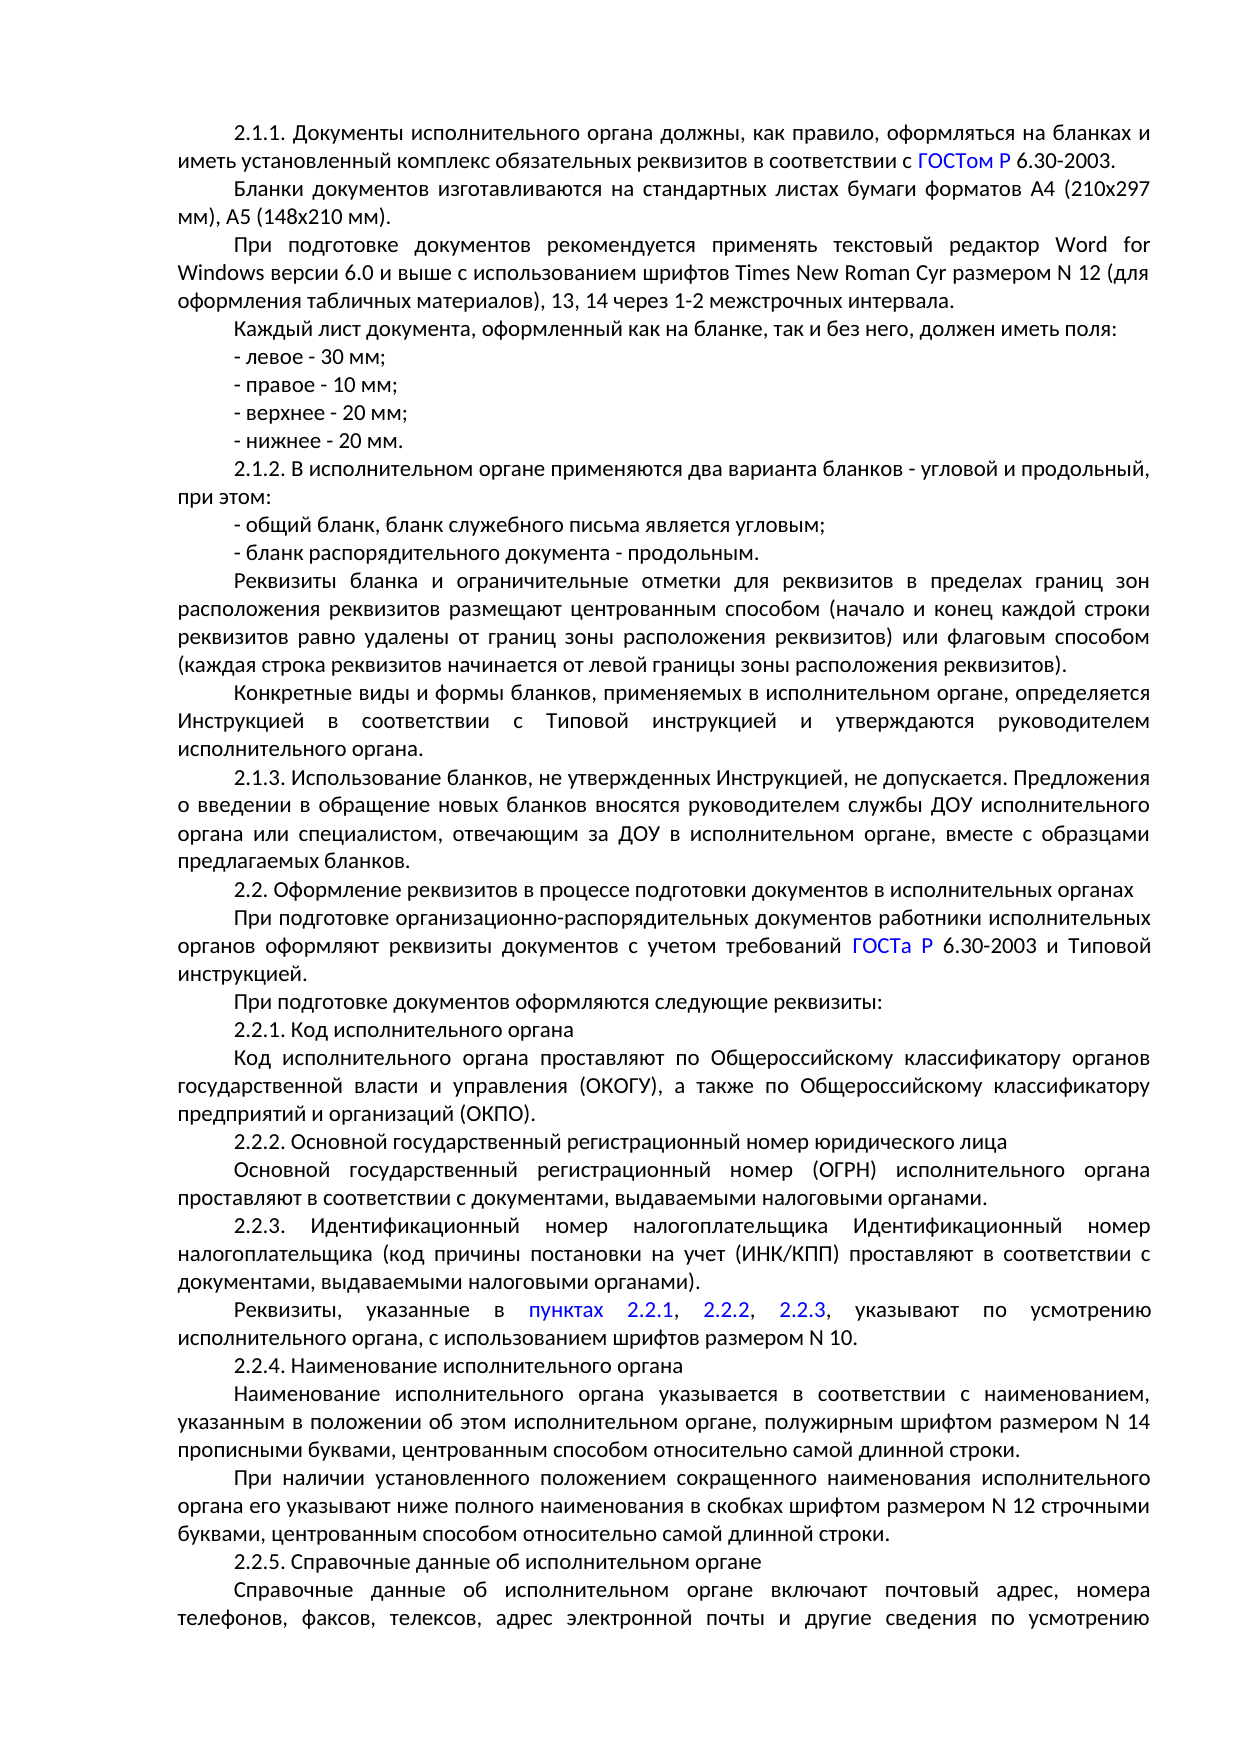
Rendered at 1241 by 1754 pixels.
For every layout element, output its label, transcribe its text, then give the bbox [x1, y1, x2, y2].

text 2.1.1. Документы исполнительного органа должны, как правило, оформляться на бланках и иметь установленный комплекс обязательных реквизитов в соответствии с ГОСТом Р 6.30-2003. [177, 118, 1152, 174]
text Конкретные виды и формы бланков, применяемых в исполнительном органе, определяется Инструкцией в соответствии с Типовой инструкцией и утверждаются руководителем исполнительного органа. [177, 678, 1152, 763]
text Каждый лист документа, оформленный как на бланке, так и без него, должен иметь поля: [177, 314, 1152, 342]
text Реквизиты бланка и ограничительные отметки для реквизитов в пределах границ зон расположения реквизитов размещают центрованным способом (начало и конец каждой строки реквизитов равно удалены от границ зоны расположения реквизитов) или флаговым способом (каждая строка реквизитов начинается от левой границы зоны расположения реквизитов). [177, 566, 1152, 678]
text 2.1.2. В исполнительном органе применяются два варианта бланков - угловой и продольный, при этом: [177, 454, 1152, 510]
text 2.2.4. Наименование исполнительного органа [177, 1351, 1152, 1379]
text При подготовке документов рекомендуется применять текстовый редактор Word for Windows версии 6.0 и выше с использованием шрифтов Times New Roman Cyr размером N 12 (для оформления табличных материалов), 13, 14 через 1-2 межстрочных интервала. [177, 230, 1152, 314]
text 2.1.3. Использование бланков, не утвержденных Инструкцией, не допускается. Предложения о введении в обращение новых бланков вносятся руководителем службы ДОУ исполнительного органа или специалистом, отвечающим за ДОУ в исполнительном органе, вместе с образцами предлагаемых бланков. [177, 763, 1152, 875]
text - нижнее - 20 мм. [177, 426, 1152, 454]
text При наличии установленного положением сокращенного наименования исполнительного органа его указывают ниже полного наименования в скобках шрифтом размером N 12 строчными буквами, центрованным способом относительно самой длинной строки. [177, 1463, 1152, 1547]
text - левое - 30 мм; [177, 342, 1152, 370]
text При подготовке организационно-распорядительных документов работники исполнительных органов оформляют реквизиты документов с учетом требований ГОСТа Р 6.30-2003 и Типовой инструкцией. [177, 903, 1152, 987]
text 2.2.2. Основной государственный регистрационный номер юридического лица [177, 1127, 1152, 1155]
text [177, 1575, 1152, 1631]
text 2.2.5. Справочные данные об исполнительном органе [177, 1547, 1152, 1575]
text 2.2. Оформление реквизитов в процессе подготовки документов в исполнительных органах [177, 875, 1152, 903]
text Код исполнительного органа проставляют по Общероссийскому классификатору органов государственной власти и управления (ОКОГУ), а также по Общероссийскому классификатору предприятий и организаций (ОКПО). [177, 1043, 1152, 1127]
text Реквизиты, указанные в пунктах 2.2.1, 2.2.2, 2.2.3, указывают по усмотрению исполнительного органа, с использованием шрифтов размером N 10. [177, 1295, 1152, 1351]
text Основной государственный регистрационный номер (ОГРН) исполнительного органа проставляют в соответствии с документами, выдаваемыми налоговыми органами. [177, 1155, 1152, 1211]
text - правое - 10 мм; [177, 370, 1152, 398]
text Бланки документов изготавливаются на стандартных листах бумаги форматов А4 (210x297 мм), А5 (148x210 мм). [177, 174, 1152, 230]
text При подготовке документов оформляются следующие реквизиты: [177, 987, 1152, 1015]
text Наименование исполнительного органа указывается в соответствии с наименованием, указанным в положении об этом исполнительном органе, полужирным шрифтом размером N 14 прописными буквами, центрованным способом относительно самой длинной строки. [177, 1379, 1152, 1463]
text 2.2.1. Код исполнительного органа [177, 1015, 1152, 1043]
text - верхнее - 20 мм; [177, 398, 1152, 426]
text - бланк распорядительного документа - продольным. [177, 538, 1152, 566]
text 2.2.3. Идентификационный номер налогоплательщика Идентификационный номер налогоплательщика (код причины постановки на учет (ИНК/КПП) проставляют в соответствии с документами, выдаваемыми налоговыми органами). [177, 1211, 1152, 1295]
text - общий бланк, бланк служебного письма является угловым; [177, 510, 1152, 538]
